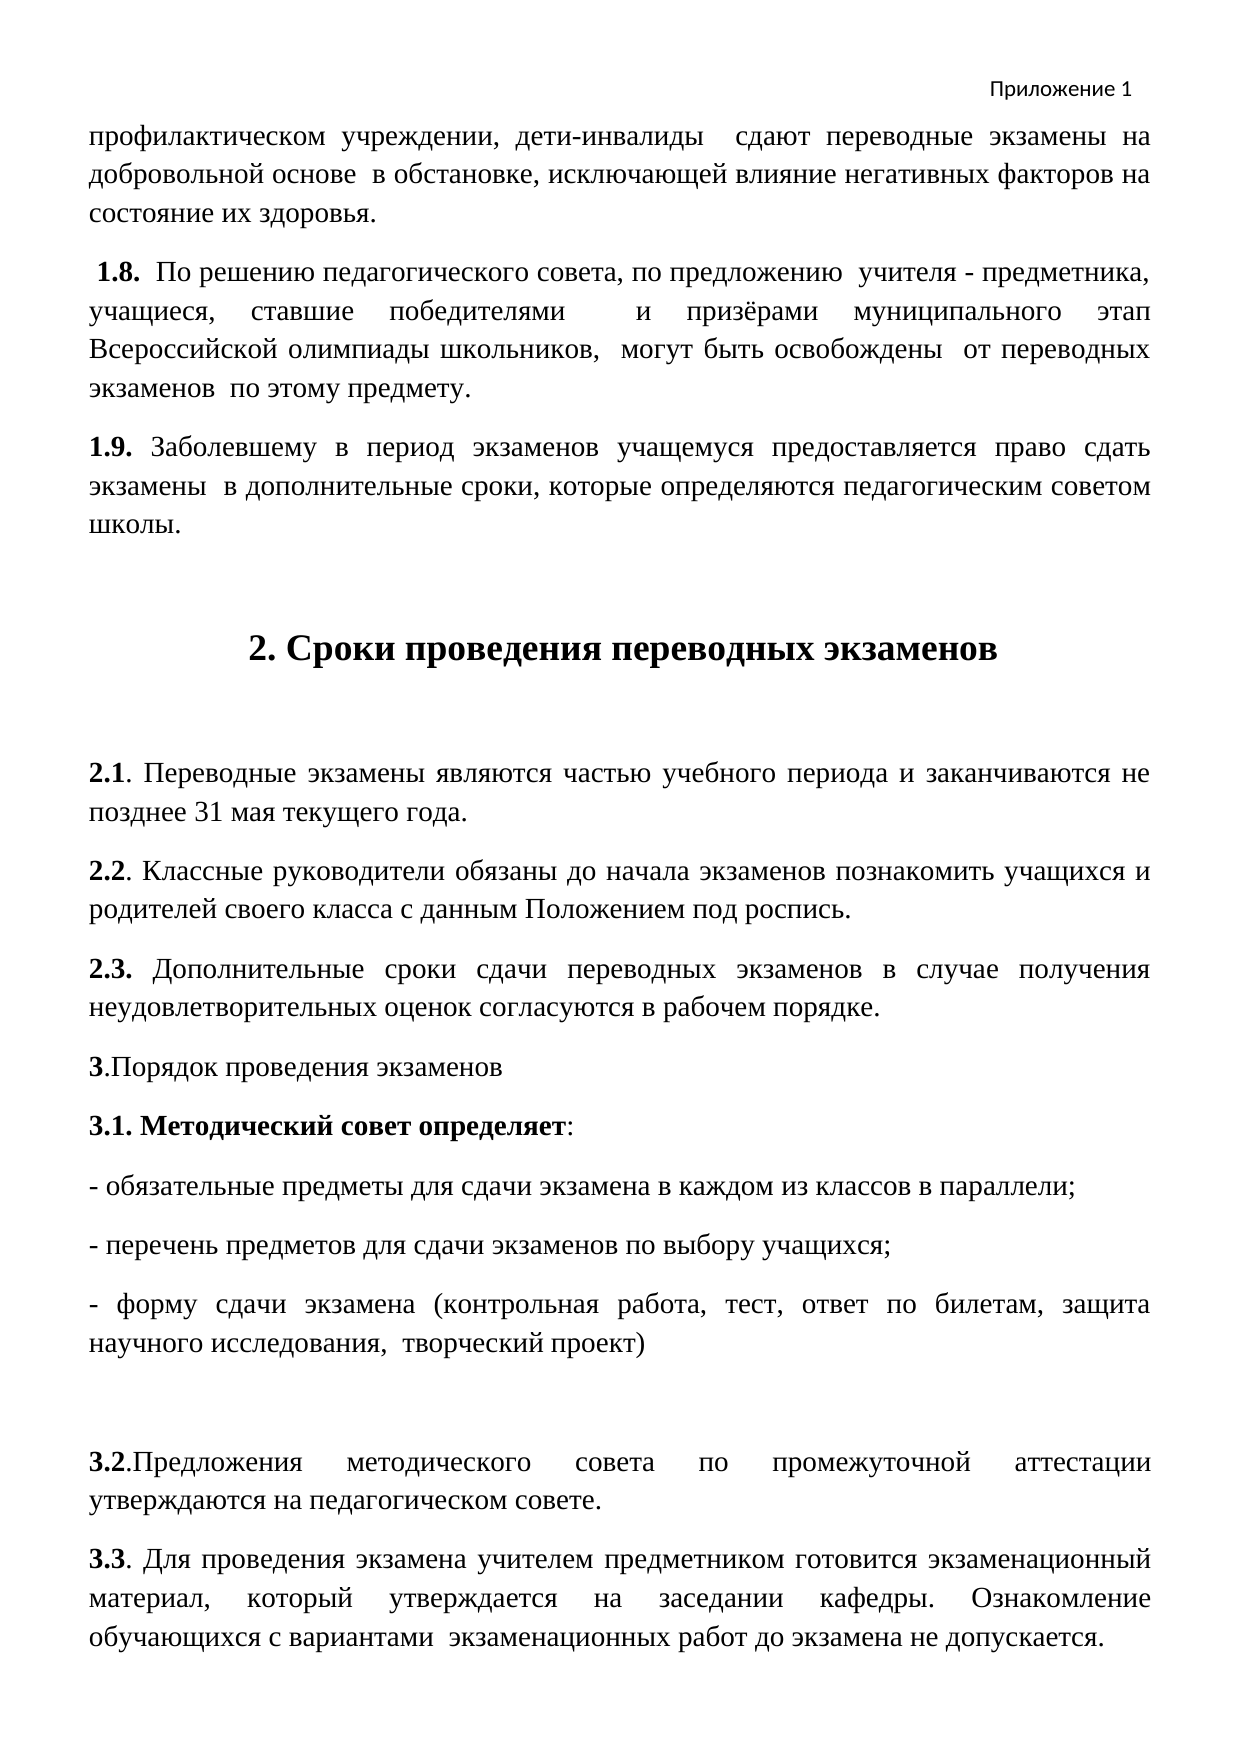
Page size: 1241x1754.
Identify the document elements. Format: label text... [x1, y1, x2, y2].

text 2.3. Дополнительные сроки сдачи переводных экзаменов в случае получения неудовлетворительных оценок согласуются в рабочем порядке. [89, 951, 1152, 1023]
text - перечень предметов для сдачи экзаменов по выбору учащихся; [89, 1227, 1152, 1261]
text 2.2. Классные руководители обязаны до начала экзаменов познакомить учащихся и родителей своего класса с данным Положением под роспись. [89, 853, 1152, 925]
text 1.8. По решению педагогического совета, по предложению учителя - предметника, учащиеся, ставшие победителями и призёрами муниципального этап Всероссийской олимпиады школьников, могут быть освобождены от переводных экзаменов по этому предмету. [89, 254, 1152, 404]
text 2.1. Переводные экзамены являются частью учебного периода и заканчиваются не позднее 31 мая текущего года. [89, 755, 1152, 827]
text - форму сдачи экзамена (контрольная работа, тест, ответ по билетам, защита научного исследования, творческий проект) [89, 1286, 1152, 1358]
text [89, 118, 1152, 229]
text - обязательные предметы для сдачи экзамена в каждом из классов в параллели; [89, 1168, 1152, 1201]
text 3.3. Для проведения экзамена учителем предметником готовится экзаменационный материал, который утверждается на заседании кафедры. Ознакомление обучающихся с вариантами экзаменационных работ до экзамена не допускается. [89, 1542, 1152, 1652]
text 1.9. Заболевшему в период экзаменов учащемуся предоставляется право сдать экзамены в дополнительные сроки, которые определяются педагогическим советом школы. [89, 429, 1152, 540]
text 3.2.Предложения методического совета по промежуточной аттестации утверждаются на педагогическом совете. [89, 1444, 1152, 1516]
text 2. Сроки проведения переводных экзаменов [89, 625, 1152, 668]
text 3.Порядок проведения экзаменов [89, 1049, 1152, 1082]
text 3.1. Методический совет определяет: [89, 1108, 1152, 1142]
